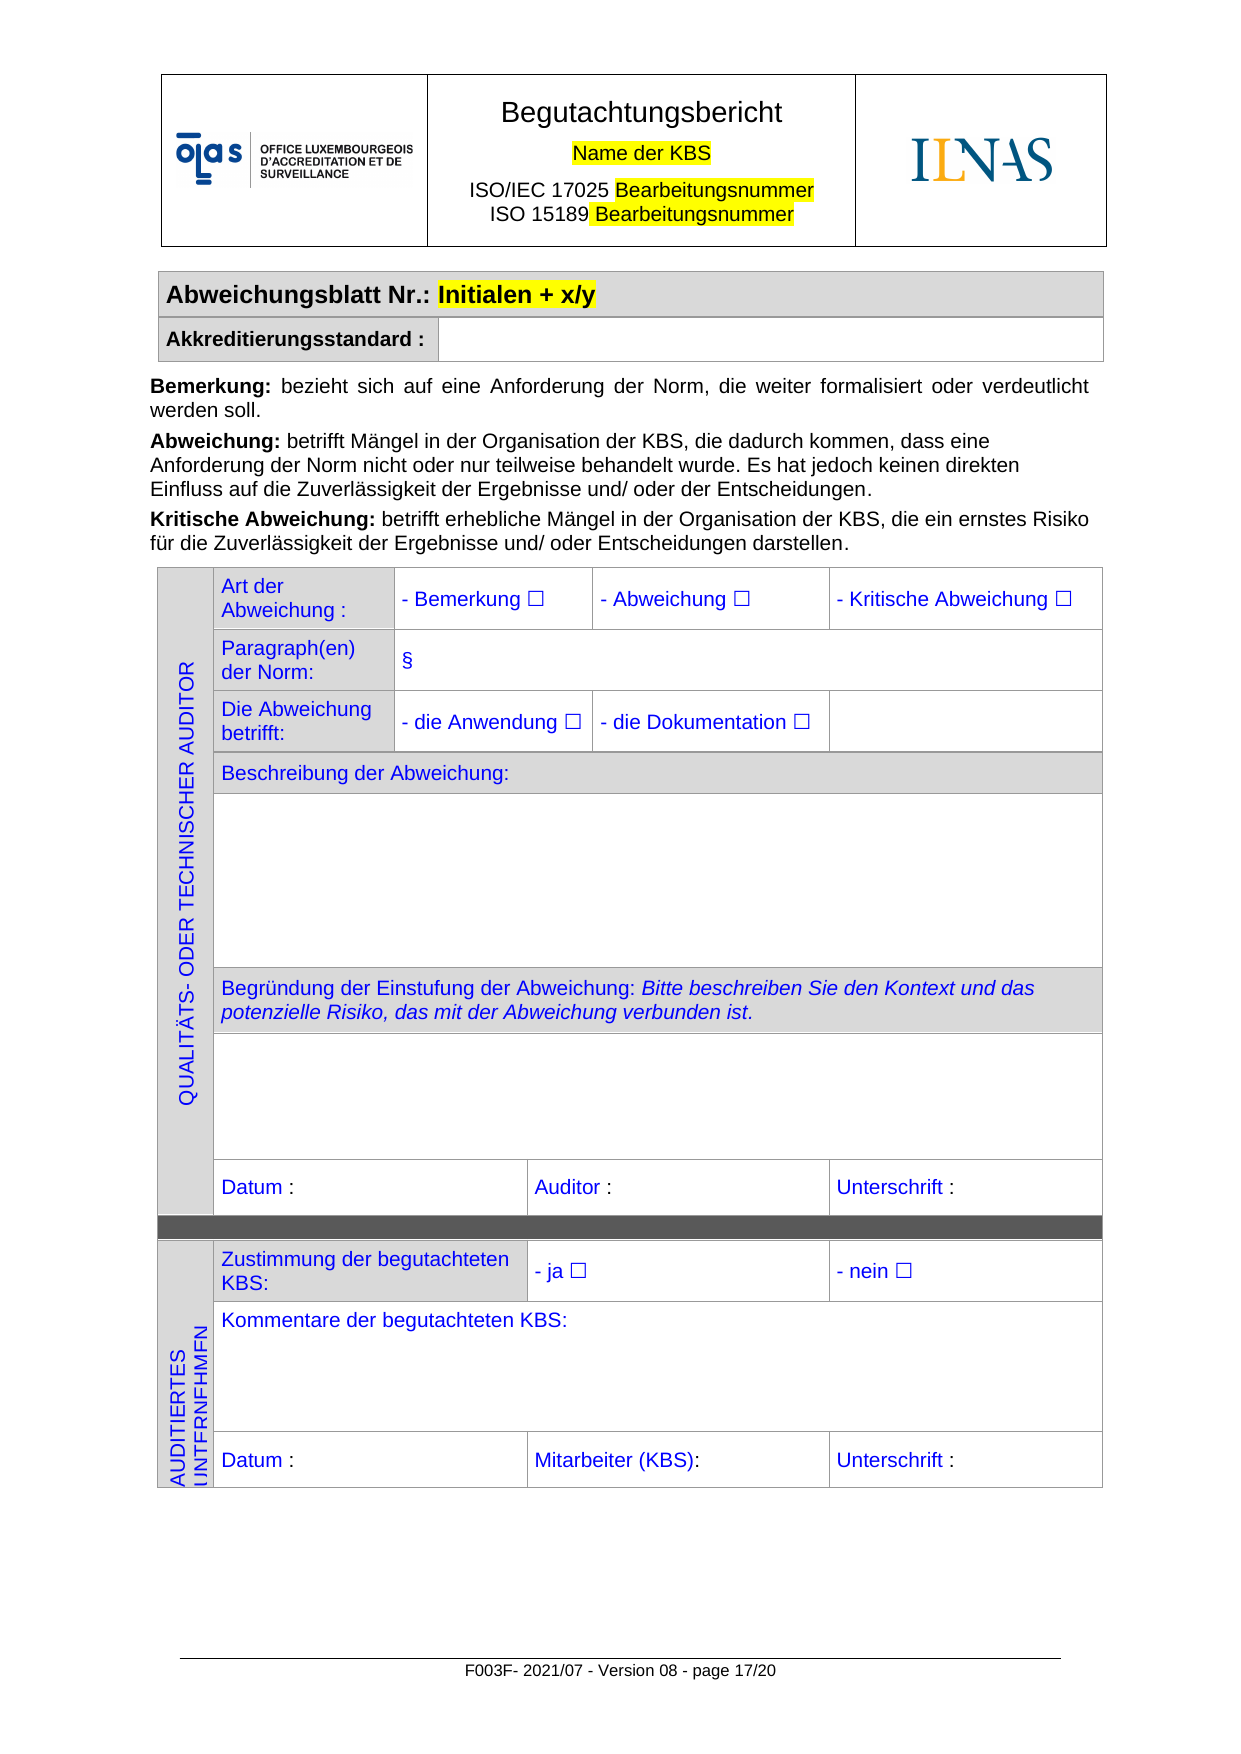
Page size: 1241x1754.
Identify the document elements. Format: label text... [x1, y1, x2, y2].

table_cell Zustimmung der begutachteten KBS: [214, 1241, 527, 1301]
table_header - Abweichung [593, 568, 829, 628]
table_cell Datum : [214, 1160, 527, 1214]
table_cell Akkreditierungsstandard : [159, 318, 438, 361]
table_cell - die Anwendung [395, 691, 592, 751]
picture [176, 132, 413, 188]
table_cell Beschreibung der Abweichung: [214, 753, 1102, 793]
table_header - Bemerkung [395, 568, 592, 628]
table_cell Begründung der Einstufung der Abweichung: Bitte beschreiben Sie den Kontext und das potenzielle Risiko, das mit der Abweichung verbunden ist. [214, 968, 1102, 1032]
table_cell Kommentare der begutachteten KBS: [214, 1302, 1102, 1431]
text Kritische Abweichung: betrifft erhebliche Mängel in der Organisation der KBS, die ein ernstes Risiko für die Zuverlässigkeit der Ergebnisse und/ oder Entscheidungen darstellen. [150, 507, 1093, 554]
text Abweichung: betrifft Mängel in der Organisation der KBS, die dadurch kommen, dass eine Anforderung der Norm nicht oder nur teilweise behandelt wurde. Es hat jedoch keinen direkten Einfluss auf die Zuverlässigkeit der Ergebnisse und/ oder der Entscheidungen. [150, 428, 1093, 500]
table_cell - ja [528, 1241, 829, 1301]
table_cell Mitarbeiter (KBS): [528, 1432, 829, 1487]
table_cell Die Abweichung betrifft: [214, 691, 394, 751]
table_header QUALITÄTS- ODER TECHNISCHER AUDITOR [158, 568, 213, 1214]
table_cell - die Dokumentation [593, 691, 829, 751]
table_cell [439, 318, 1103, 361]
table_header - Kritische Abweichung [830, 568, 1102, 628]
table_cell Unterschrift : [830, 1160, 1102, 1214]
table_cell Unterschrift : [830, 1432, 1102, 1487]
table_cell Auditor : [528, 1160, 829, 1214]
table_cell Datum : [214, 1432, 527, 1487]
table_cell [830, 691, 1102, 751]
table_cell [158, 1216, 1102, 1239]
table_header Abweichungsblatt Nr.: Initialen + x/y [159, 272, 1103, 316]
table_cell Paragraph(en) der Norm: [214, 630, 394, 690]
table_cell - nein [830, 1241, 1102, 1301]
picture [906, 137, 1057, 184]
table_header Art der Abweichung : [214, 568, 394, 628]
table_cell § [395, 630, 1102, 690]
table_cell [214, 794, 1102, 967]
table_cell [214, 1034, 1102, 1159]
table_cell auditiertes Unternehmen [158, 1241, 213, 1487]
text Bemerkung: bezieht sich auf eine Anforderung der Norm, die weiter formalisiert oder verdeutlicht werden soll. [150, 374, 1090, 422]
